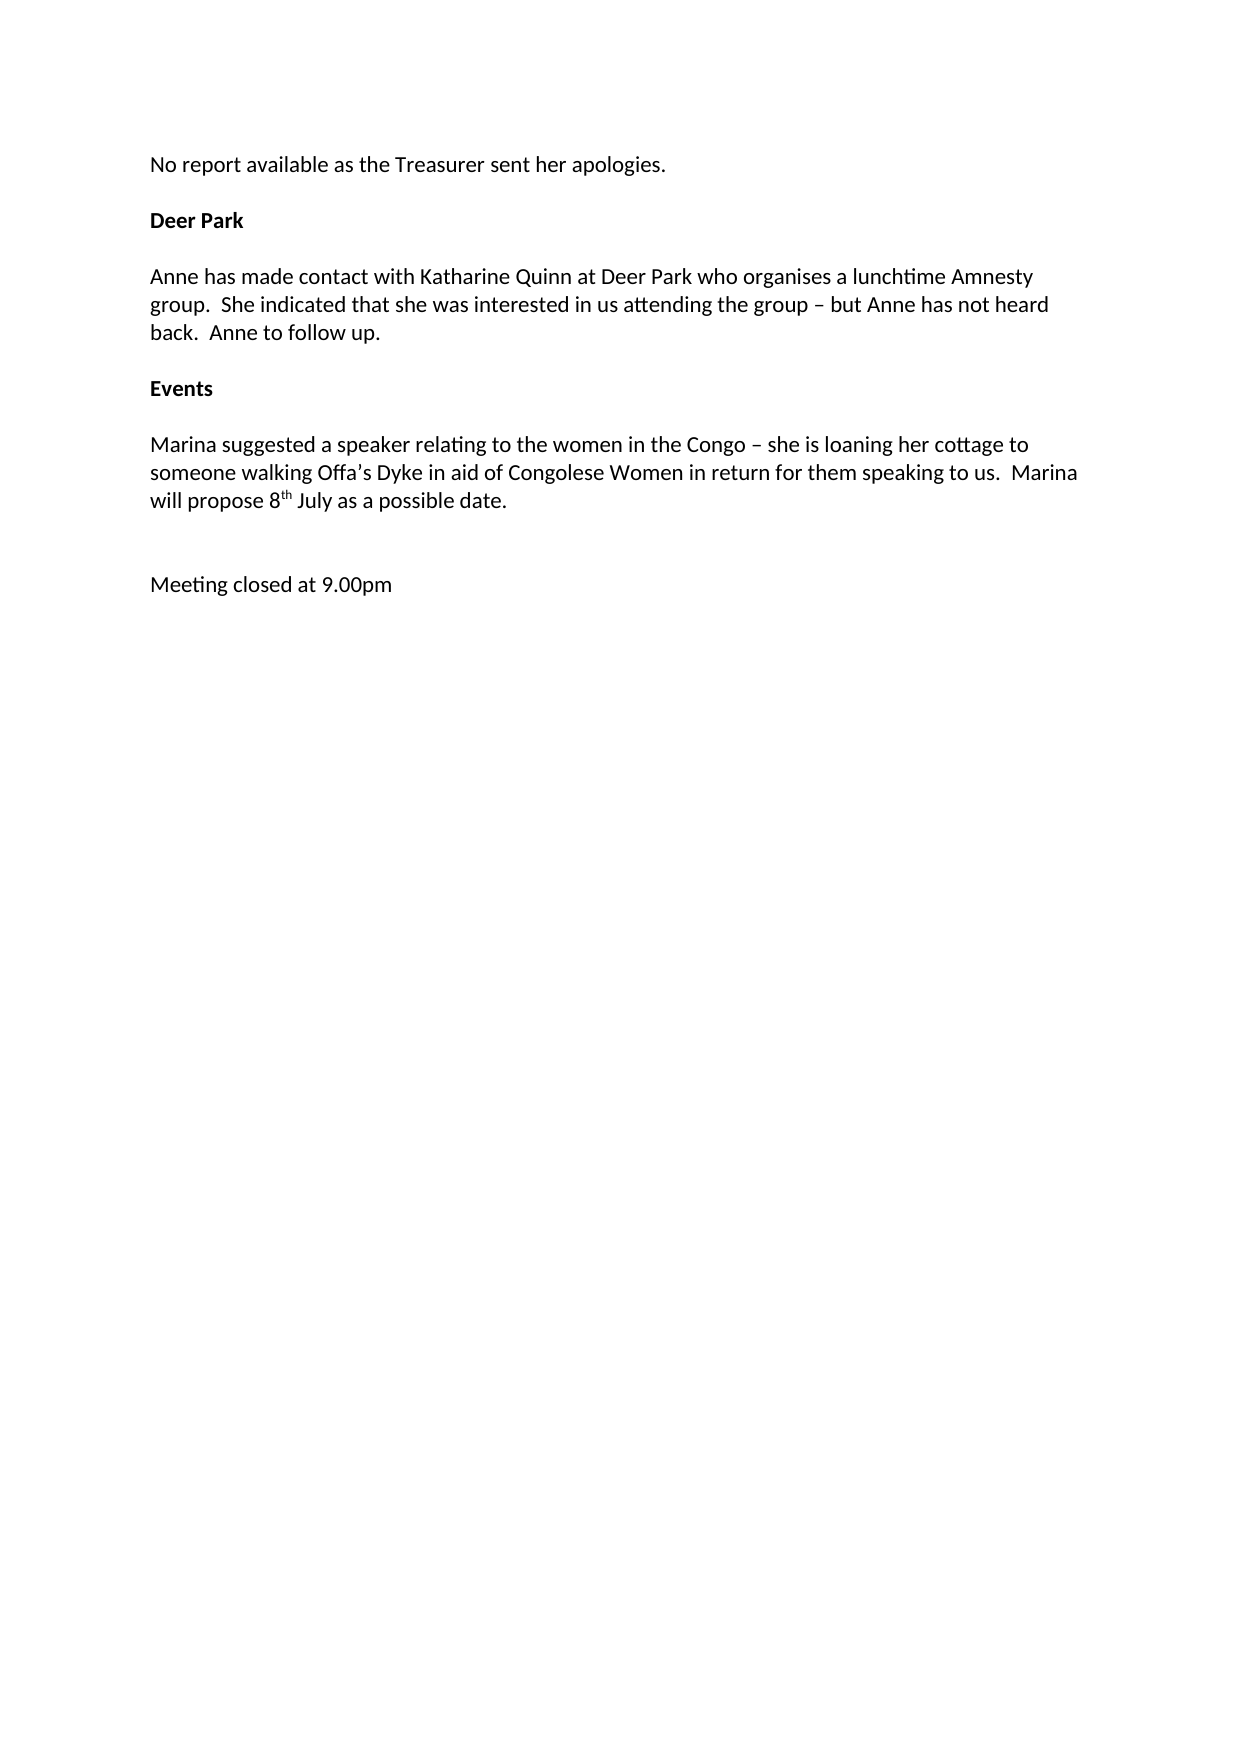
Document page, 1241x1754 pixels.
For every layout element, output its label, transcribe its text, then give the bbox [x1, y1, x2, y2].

text No report available as the Treasurer sent her apologies. [150, 150, 1090, 178]
text Events [150, 374, 1090, 402]
text Deer Park [150, 206, 1090, 234]
text Meeting closed at 9.00pm [150, 570, 1090, 598]
text Marina suggested a speaker relating to the women in the Congo – she is loaning her cottage to someone walking Offa’s Dyke in aid of Congolese Women in return for them speaking to us. Marina will propose 8th July as a possible date. [150, 430, 1090, 514]
text Anne has made contact with Katharine Quinn at Deer Park who organises a lunchtime Amnesty group. She indicated that she was interested in us attending the group – but Anne has not heard back. Anne to follow up. [150, 262, 1090, 346]
